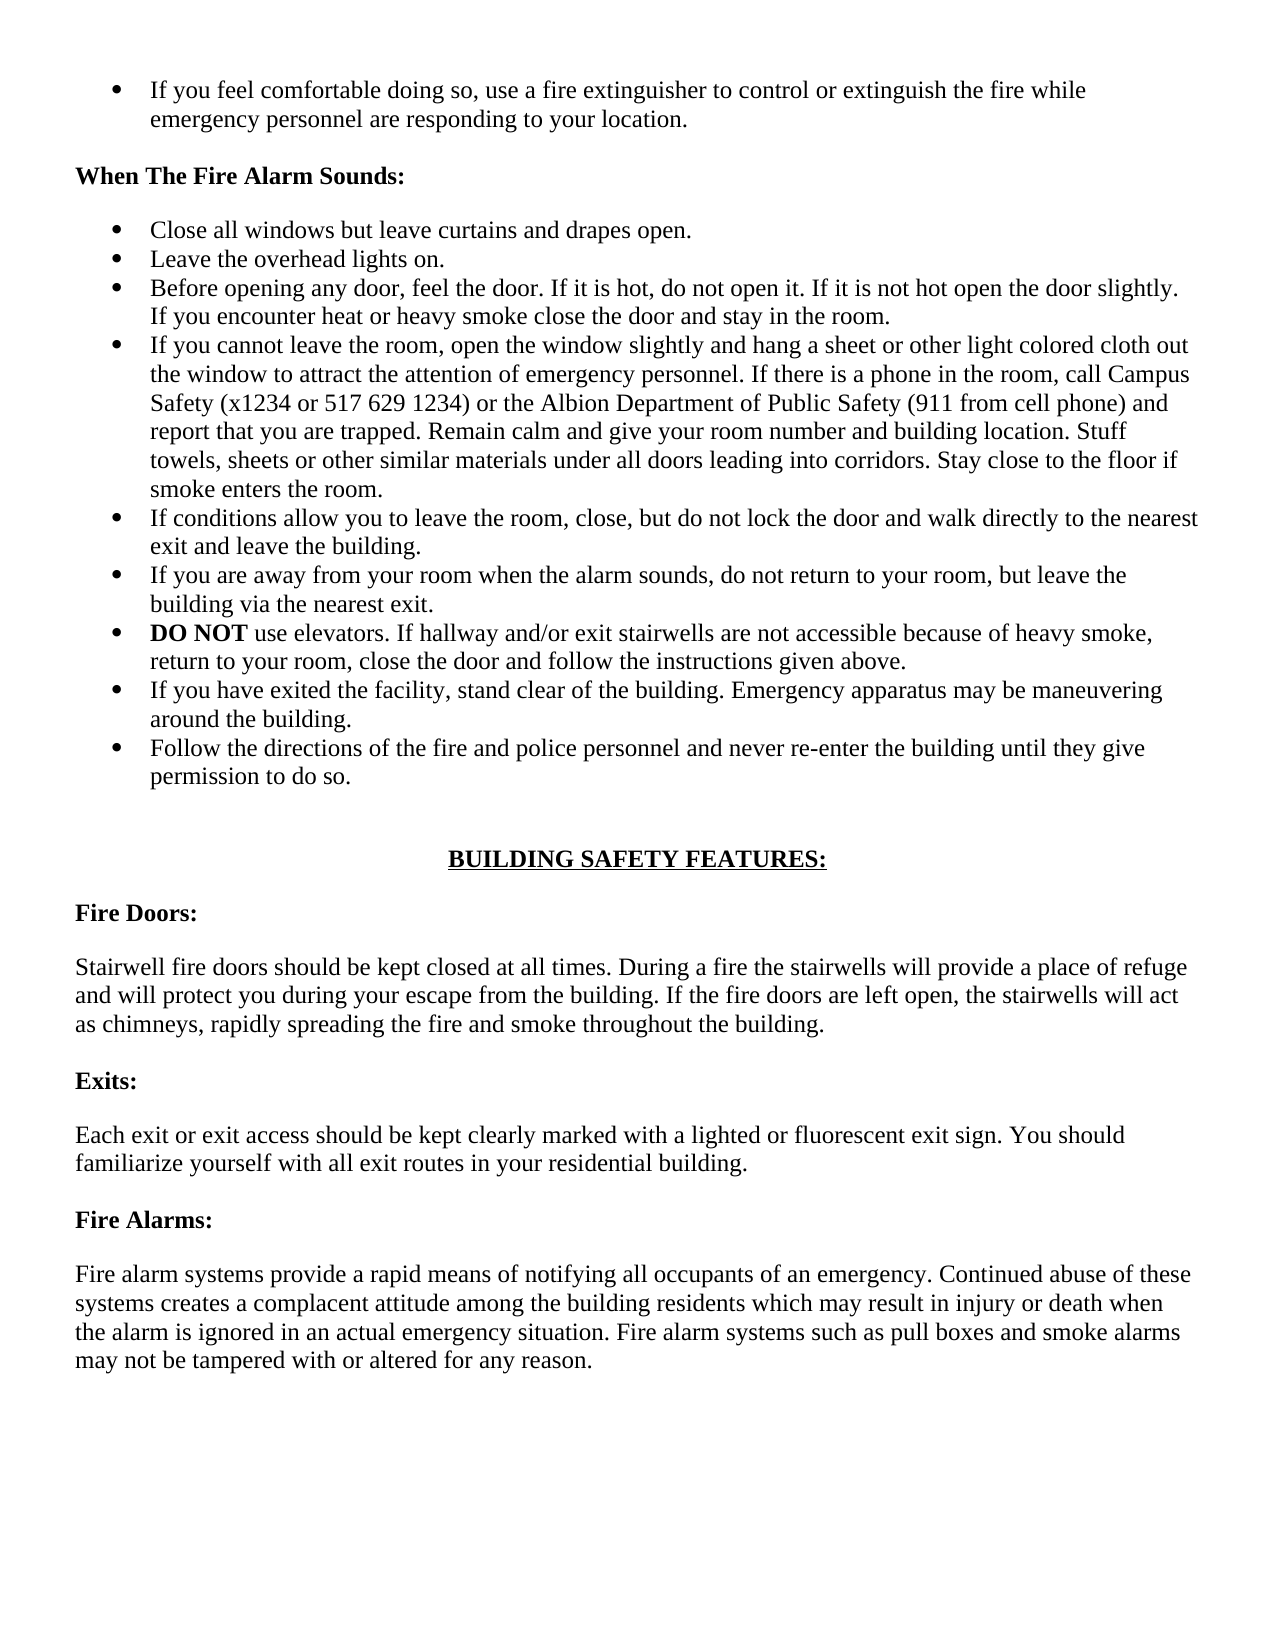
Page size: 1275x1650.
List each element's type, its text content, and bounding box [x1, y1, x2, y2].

text Fire Doors: [75, 898, 1200, 927]
text Stairwell fire doors should be kept closed at all times. During a fire the stairwells will provide a place of refuge and will protect you during your escape from the building. If the fire doors are left open, the stairwells will act as chimneys, rapidly spreading the fire and smoke throughout the building. [75, 952, 1200, 1038]
list Follow the directions of the fire and police personnel and never re-enter the building until they give permission to do so. [112, 733, 1200, 790]
list If conditions allow you to leave the room, close, but do not lock the door and walk directly to the nearest exit and leave the building. [112, 503, 1200, 560]
text Fire alarm systems provide a rapid means of notifying all occupants of an emergency. Continued abuse of these systems creates a complacent attitude among the building residents which may result in injury or death when the alarm is ignored in an actual emergency situation. Fire alarm systems such as pull boxes and smoke alarms may not be tampered with or altered for any reason. [75, 1259, 1200, 1374]
list If you feel comfortable doing so, use a fire extinguisher to control or extinguish the fire while emergency personnel are responding to your location. [112, 75, 1200, 132]
text When The Fire Alarm Sounds: [75, 161, 1200, 190]
list Close all windows but leave curtains and drapes open. [112, 215, 1200, 244]
text Fire Alarms: [75, 1205, 1200, 1234]
list DO NOT use elevators. If hallway and/or exit stairwells are not accessible because of heavy smoke, return to your room, close the door and follow the instructions given above. [112, 618, 1200, 675]
text Each exit or exit access should be kept clearly marked with a lighted or fluorescent exit sign. You should familiarize yourself with all exit routes in your residential building. [75, 1120, 1200, 1177]
list If you have exited the facility, stand clear of the building. Emergency apparatus may be maneuvering around the building. [112, 675, 1200, 733]
text Exits: [75, 1066, 1200, 1095]
list If you are away from your room when the alarm sounds, do not return to your room, but leave the building via the nearest exit. [112, 560, 1200, 618]
list Before opening any door, feel the door. If it is hot, do not open it. If it is not hot open the door slightly. If you encounter heat or heavy smoke close the door and stay in the room. [112, 273, 1200, 330]
text BUILDING SAFETY FEATURES: [75, 844, 1200, 873]
list Leave the overhead lights on. [112, 244, 1200, 273]
list If you cannot leave the room, open the window slightly and hang a sheet or other light colored cloth out the window to attract the attention of emergency personnel. If there is a phone in the room, call Campus Safety (x1234 or 517 629 1234) or the Albion Department of Public Safety (911 from cell phone) and report that you are trapped. Remain calm and give your room number and building location. Stuff towels, sheets or other similar materials under all doors leading into corridors. Stay close to the floor if smoke enters the room. [112, 330, 1200, 503]
